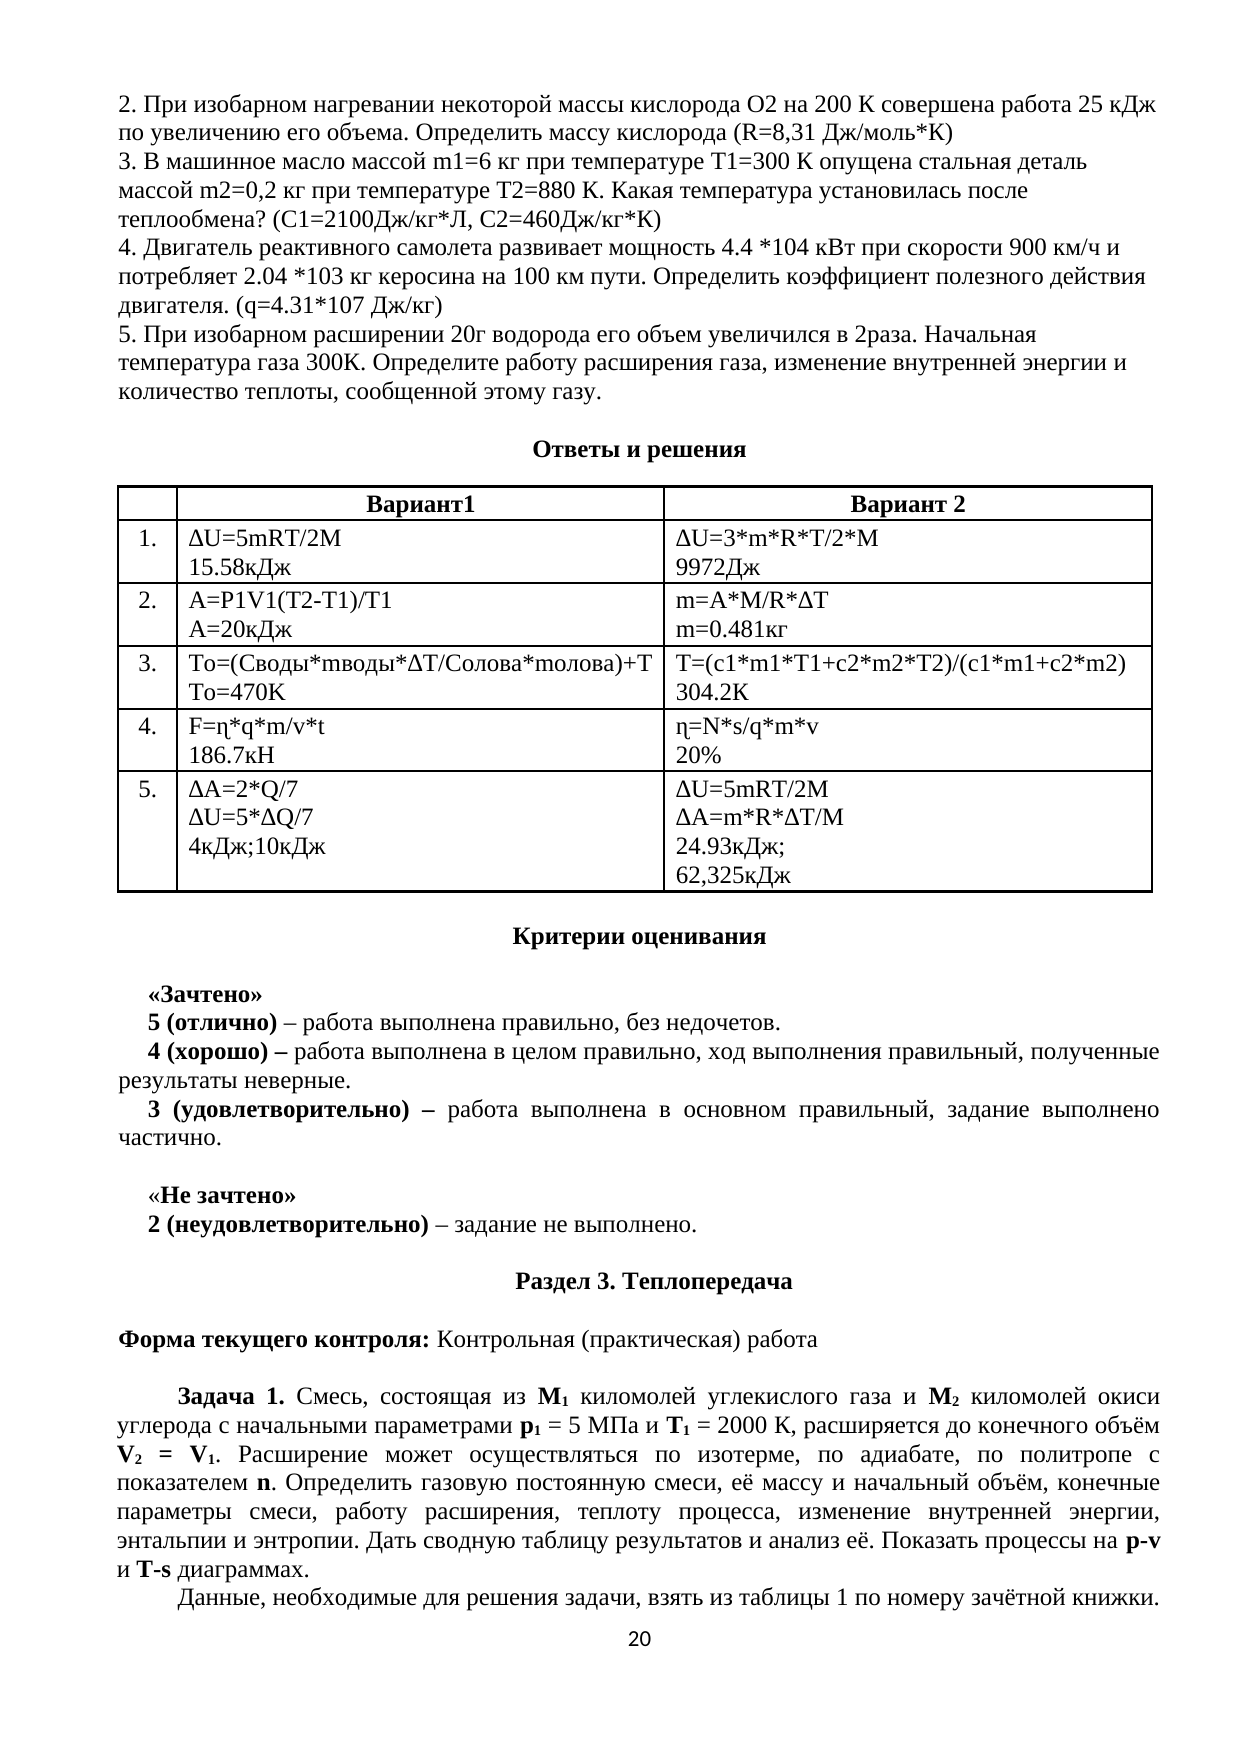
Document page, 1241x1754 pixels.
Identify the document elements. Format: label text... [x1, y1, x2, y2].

table_header Вариант 2 [665, 488, 1151, 519]
text Данные, необходимые для решения задачи, взять из таблицы 1 по номеру зачётной книжки. [117, 1582, 1161, 1611]
text «Зачтено» [118, 979, 1161, 1007]
table_cell To=(Cводы*mводы*∆T/Cолова*mолова)+T To=470K [178, 647, 663, 707]
text 4. Двигатель реактивного самолета развивает мощность 4.4 *104 кВт при скорости 900 км/ч и потребляет 2.04 *103 кг керосина на 100 км пути. Определить коэффициент полезного действия двигателя. (q=4.31*107 Дж/кг) [118, 232, 1161, 319]
table_cell ∆U=5mRT/2M ∆A=m*R*∆T/M 24.93кДж; 62,325кДж [665, 772, 1151, 890]
text Форма текущего контроля: Контрольная (практическая) работа [118, 1324, 1161, 1352]
table_cell 3. [119, 647, 176, 707]
text Раздел 3. Теплопередача [118, 1266, 1161, 1295]
table_cell F=ɳ*q*m/v*t 186.7кН [178, 710, 663, 770]
table_cell ∆U=3*m*R*T/2*M 9972Дж [665, 521, 1151, 582]
table_cell ∆U=5mRT/2M 15.58кДж [178, 521, 663, 582]
table_header Вариант1 [178, 488, 663, 519]
text 4 (хорошо) – работа выполнена в целом правильно, ход выполнения правильный, полученные результаты неверные. [118, 1036, 1161, 1094]
table_cell T=(c1*m1*T1+c2*m2*T2)/(c1*m1+c2*m2) 304.2К [665, 647, 1151, 707]
table_cell 4. [119, 710, 176, 770]
text 2. При изобарном нагревании некоторой массы кислорода О2 на 200 К совершена работа 25 кДж по увеличению его объема. Определить массу кислорода (R=8,31 Дж/моль*К) [118, 89, 1161, 146]
text Критерии оценивания [118, 921, 1161, 950]
text 2 (неудовлетворительно) – задание не выполнено. [118, 1209, 1161, 1237]
text 3 (удовлетворительно) – работа выполнена в основном правильный, задание выполнено частично. [118, 1094, 1161, 1151]
table_cell 2. [119, 584, 176, 645]
table_cell 1. [119, 521, 176, 582]
text Ответы и решения [118, 434, 1161, 462]
text 5 (отлично) – работа выполнена правильно, без недочетов. [118, 1007, 1161, 1036]
text «Не зачтено» [118, 1180, 1161, 1209]
text Задача 1. Смесь, состоящая из М1 киломолей углекислого газа и М2 киломолей окиси углерода с начальными параметрами р1 = 5 МПа и Т1 = 2000 К, расширяется до конечного объём V2 = V1. Расширение может осуществляться по изотерме, по адиабате, по политропе с показателем n. Определить газовую постоянную смеси, её массу и начальный объём, конечные параметры смеси, работу расширения, теплоту процесса, изменение внутренней энергии, энтальпии и энтропии. Дать сводную таблицу результатов и анализ её. Показать процессы на p-v и T-s диаграммах. [117, 1381, 1161, 1582]
table_cell ɳ=N*s/q*m*v 20% [665, 710, 1151, 770]
table_cell А=P1V1(T2-T1)/T1 A=20кДж [178, 584, 663, 645]
text 5. При изобарном расширении 20г водорода его объем увеличился в 2раза. Начальная температура газа 300К. Определите работу расширения газа, изменение внутренней энергии и количество теплоты, сообщенной этому газу. [118, 319, 1161, 405]
text 3. В машинное масло массой m1=6 кг при температуре T1=300 К опущена стальная деталь массой m2=0,2 кг при температуре T2=880 К. Какая температура установилась после теплообмена? (С1=2100Дж/кг*Л, С2=460Дж/кг*К) [118, 146, 1161, 232]
table_cell ∆А=2*Q/7 ∆U=5*∆Q/7 4кДж;10кДж [178, 772, 663, 890]
table_cell 5. [119, 772, 176, 890]
table_cell m=A*M/R*∆T m=0.481кг [665, 584, 1151, 645]
table_header [119, 488, 176, 519]
